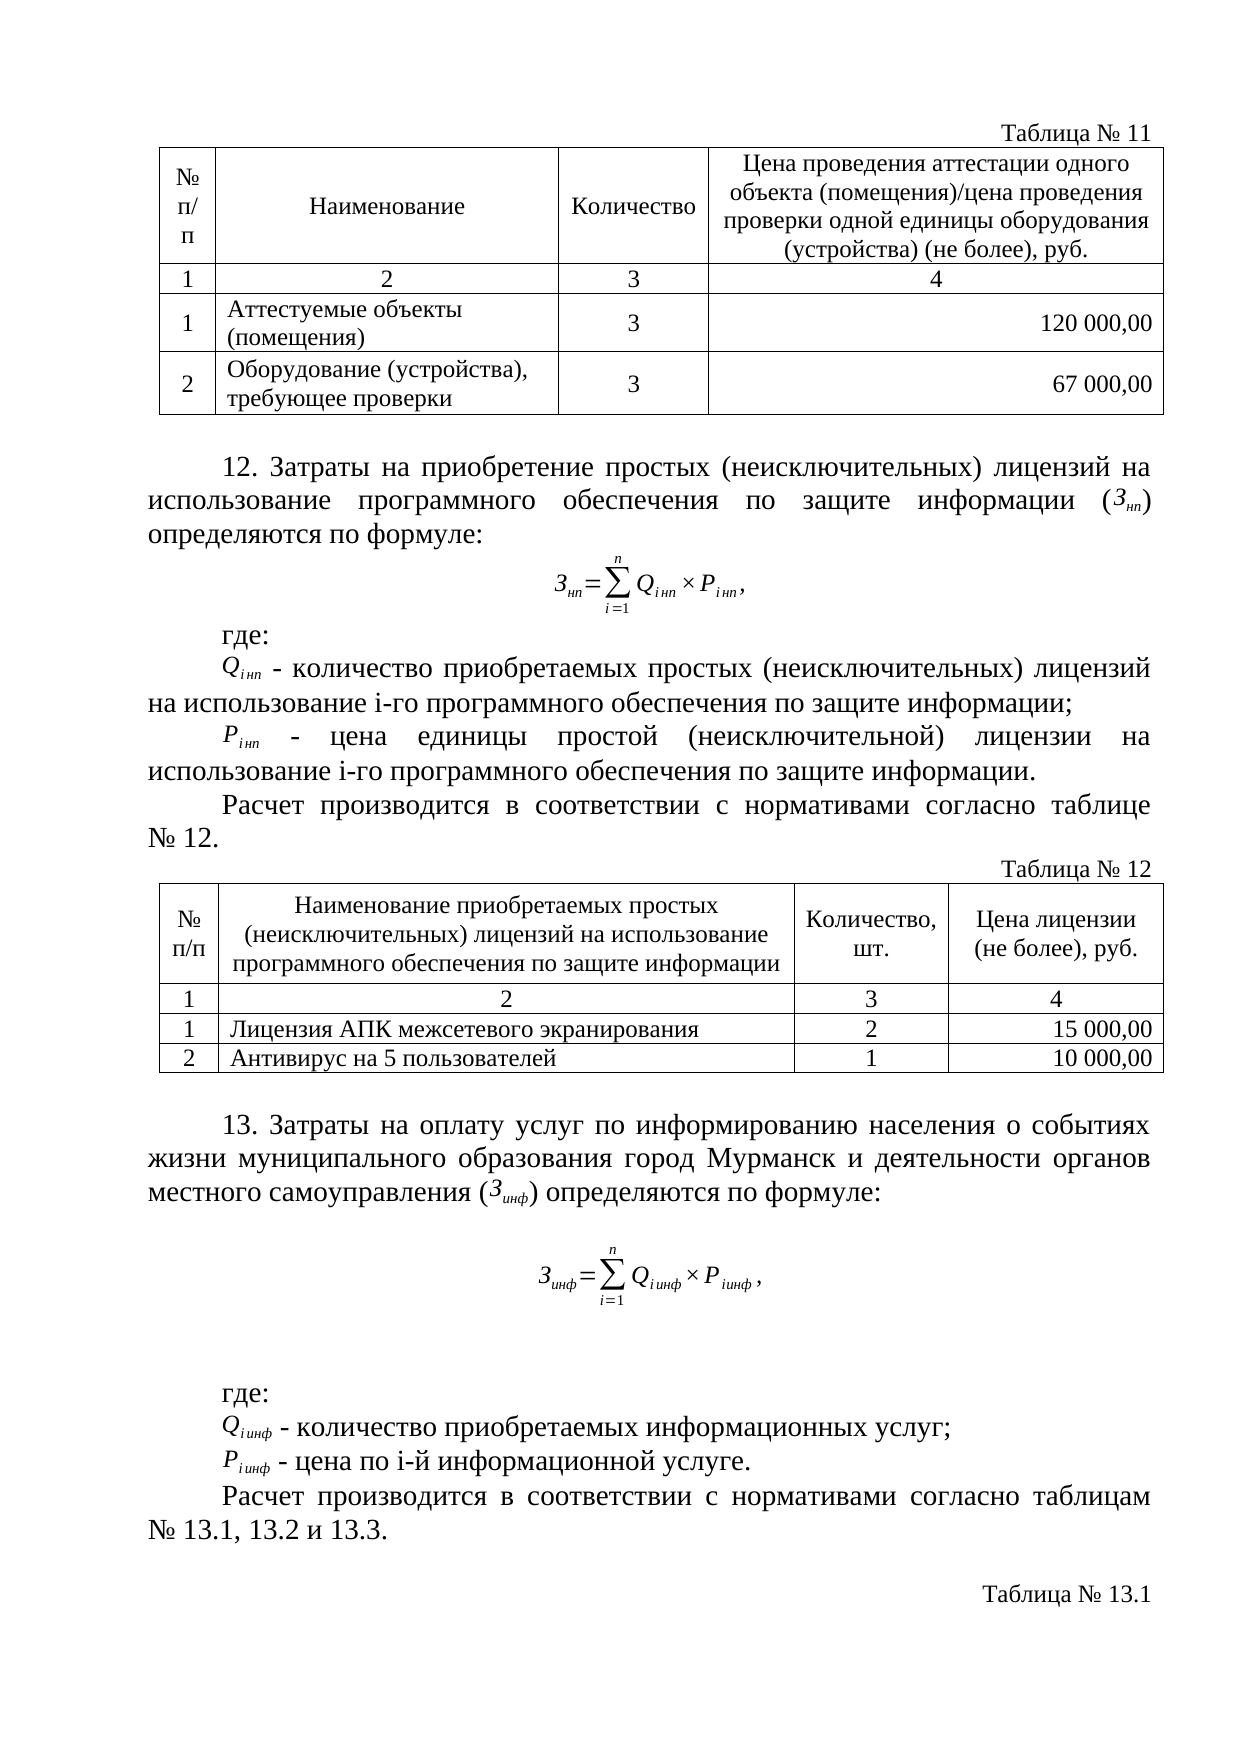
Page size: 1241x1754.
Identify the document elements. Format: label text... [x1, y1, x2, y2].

table_cell Оборудование (устройства), требующее проверки [216, 352, 558, 414]
table_cell 2 [219, 984, 794, 1013]
text где: [148, 1375, 1152, 1409]
table_cell 120 000,00 [709, 294, 1163, 351]
table_header Наименование [216, 148, 558, 263]
table_header Цена лицензии (не более), руб. [949, 884, 1163, 983]
table_cell 2 [216, 264, 558, 293]
text - количество приобретаемых простых (неисключительных) лицензий на использование i-го программного обеспечения по защите информации; [148, 650, 1152, 718]
text - цена единицы простой (неисключительной) лицензии на использование i-го программного обеспечения по защите информации. [148, 718, 1152, 787]
text Таблица № 13.1 [148, 1579, 1152, 1608]
table_cell 1 [160, 1014, 218, 1042]
table_header Количество [559, 148, 708, 263]
table_cell 1 [795, 1044, 948, 1072]
table_cell Аттестуемые объекты (помещения) [216, 294, 558, 351]
text 13. Затраты на оплату услуг по информированию населения о событиях жизни муниципального образования город Мурманск и деятельности органов местного самоуправления () определяются по формуле: [148, 1107, 1152, 1207]
table_cell Антивирус на 5 пользователей [219, 1044, 794, 1072]
text - количество приобретаемых информационных услуг; [148, 1409, 1152, 1443]
text Расчет производится в соответствии с нормативами согласно таблицам № 13.1, 13.2 и 13.3. [148, 1478, 1152, 1545]
text Таблица № 11 [148, 118, 1152, 147]
table_cell 10 000,00 [949, 1044, 1163, 1072]
text Расчет производится в соответствии с нормативами согласно таблице № 12. [148, 787, 1152, 854]
table_header № п/п [160, 884, 218, 983]
table_cell 2 [160, 1044, 218, 1072]
table_cell 3 [795, 984, 948, 1013]
table_header Количество, шт. [795, 884, 948, 983]
text 12. Затраты на приобретение простых (неисключительных) лицензий на использование программного обеспечения по защите информации () определяются по формуле: [148, 449, 1152, 549]
text - цена по i-й информационной услуге. [148, 1443, 1152, 1478]
table_cell 3 [559, 352, 708, 414]
table_header № п/п [160, 148, 215, 263]
table_header Цена проведения аттестации одного объекта (помещения)/цена проведения проверки одной единицы оборудования (устройства) (не более), руб. [709, 148, 1163, 263]
table_cell 3 [559, 294, 708, 351]
table_cell 4 [949, 984, 1163, 1013]
text где: [148, 617, 1152, 650]
table_cell 2 [160, 352, 215, 414]
table_cell Лицензия АПК межсетевого экранирования [219, 1014, 794, 1042]
table_cell 4 [709, 264, 1163, 293]
table_cell 3 [559, 264, 708, 293]
table_cell 67 000,00 [709, 352, 1163, 414]
table_cell 1 [160, 984, 218, 1013]
table_cell 1 [160, 264, 215, 293]
table_header Наименование приобретаемых простых (неисключительных) лицензий на использование программного обеспечения по защите информации [219, 884, 794, 983]
table_cell 2 [795, 1014, 948, 1042]
table_cell 15 000,00 [949, 1014, 1163, 1042]
table_cell 1 [160, 294, 215, 351]
text Таблица № 12 [148, 854, 1152, 883]
